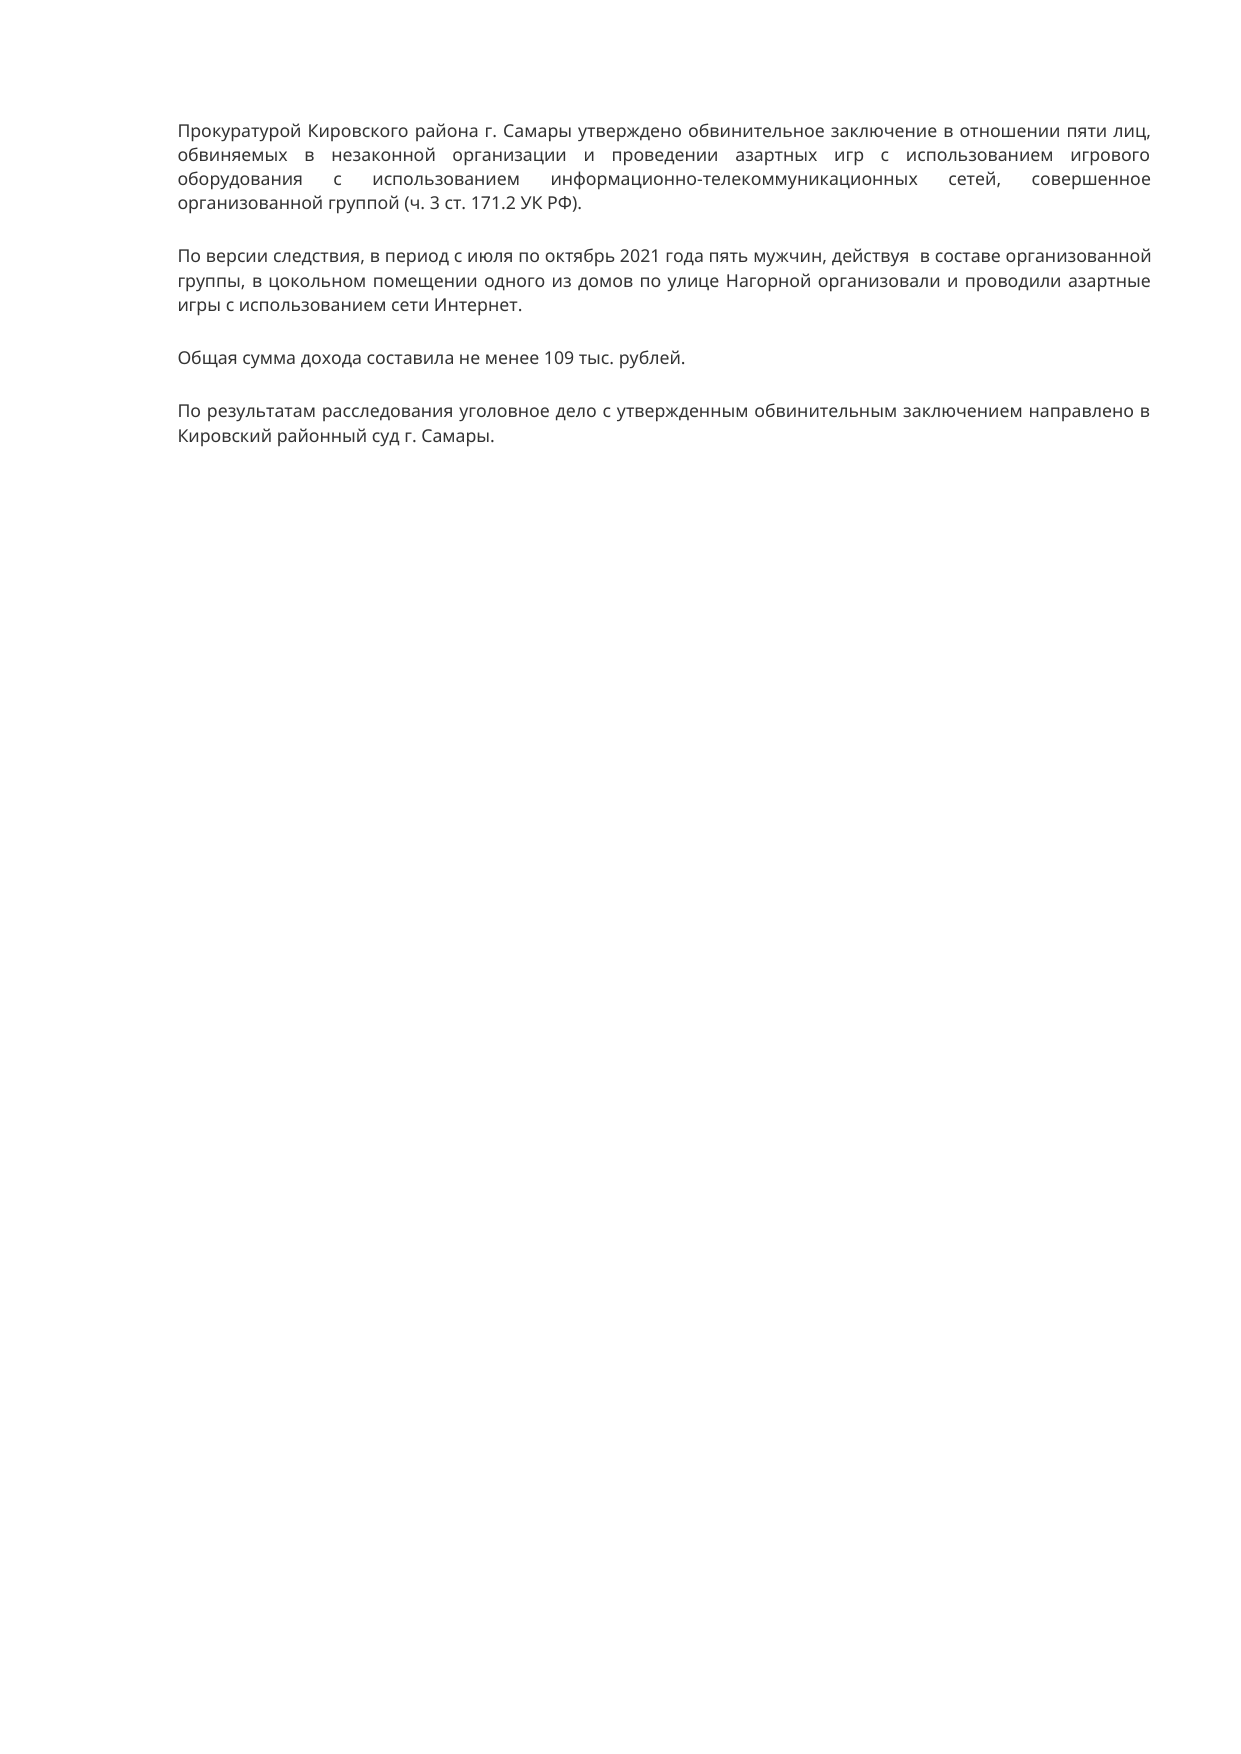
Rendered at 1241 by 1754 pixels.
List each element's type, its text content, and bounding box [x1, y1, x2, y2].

text По версии следствия, в период с июля по октябрь 2021 года пять мужчин, действуя в составе организованной группы, в цокольном помещении одного из домов по улице Нагорной организовали и проводили азартные игры с использованием сети Интернет. [177, 244, 1152, 316]
text По результатам расследования уголовное дело с утвержденным обвинительным заключением направлено в Кировский районный суд г. Самары. [177, 399, 1152, 447]
text Общая сумма дохода составила не менее 109 тыс. рублей. [177, 346, 1152, 370]
text Прокуратурой Кировского района г. Самары утверждено обвинительное заключение в отношении пяти лиц, обвиняемых в незаконной организации и проведении азартных игр с использованием игрового оборудования с использованием информационно-телекоммуникационных сетей, совершенное организованной группой (ч. 3 ст. 171.2 УК РФ). [177, 118, 1152, 215]
